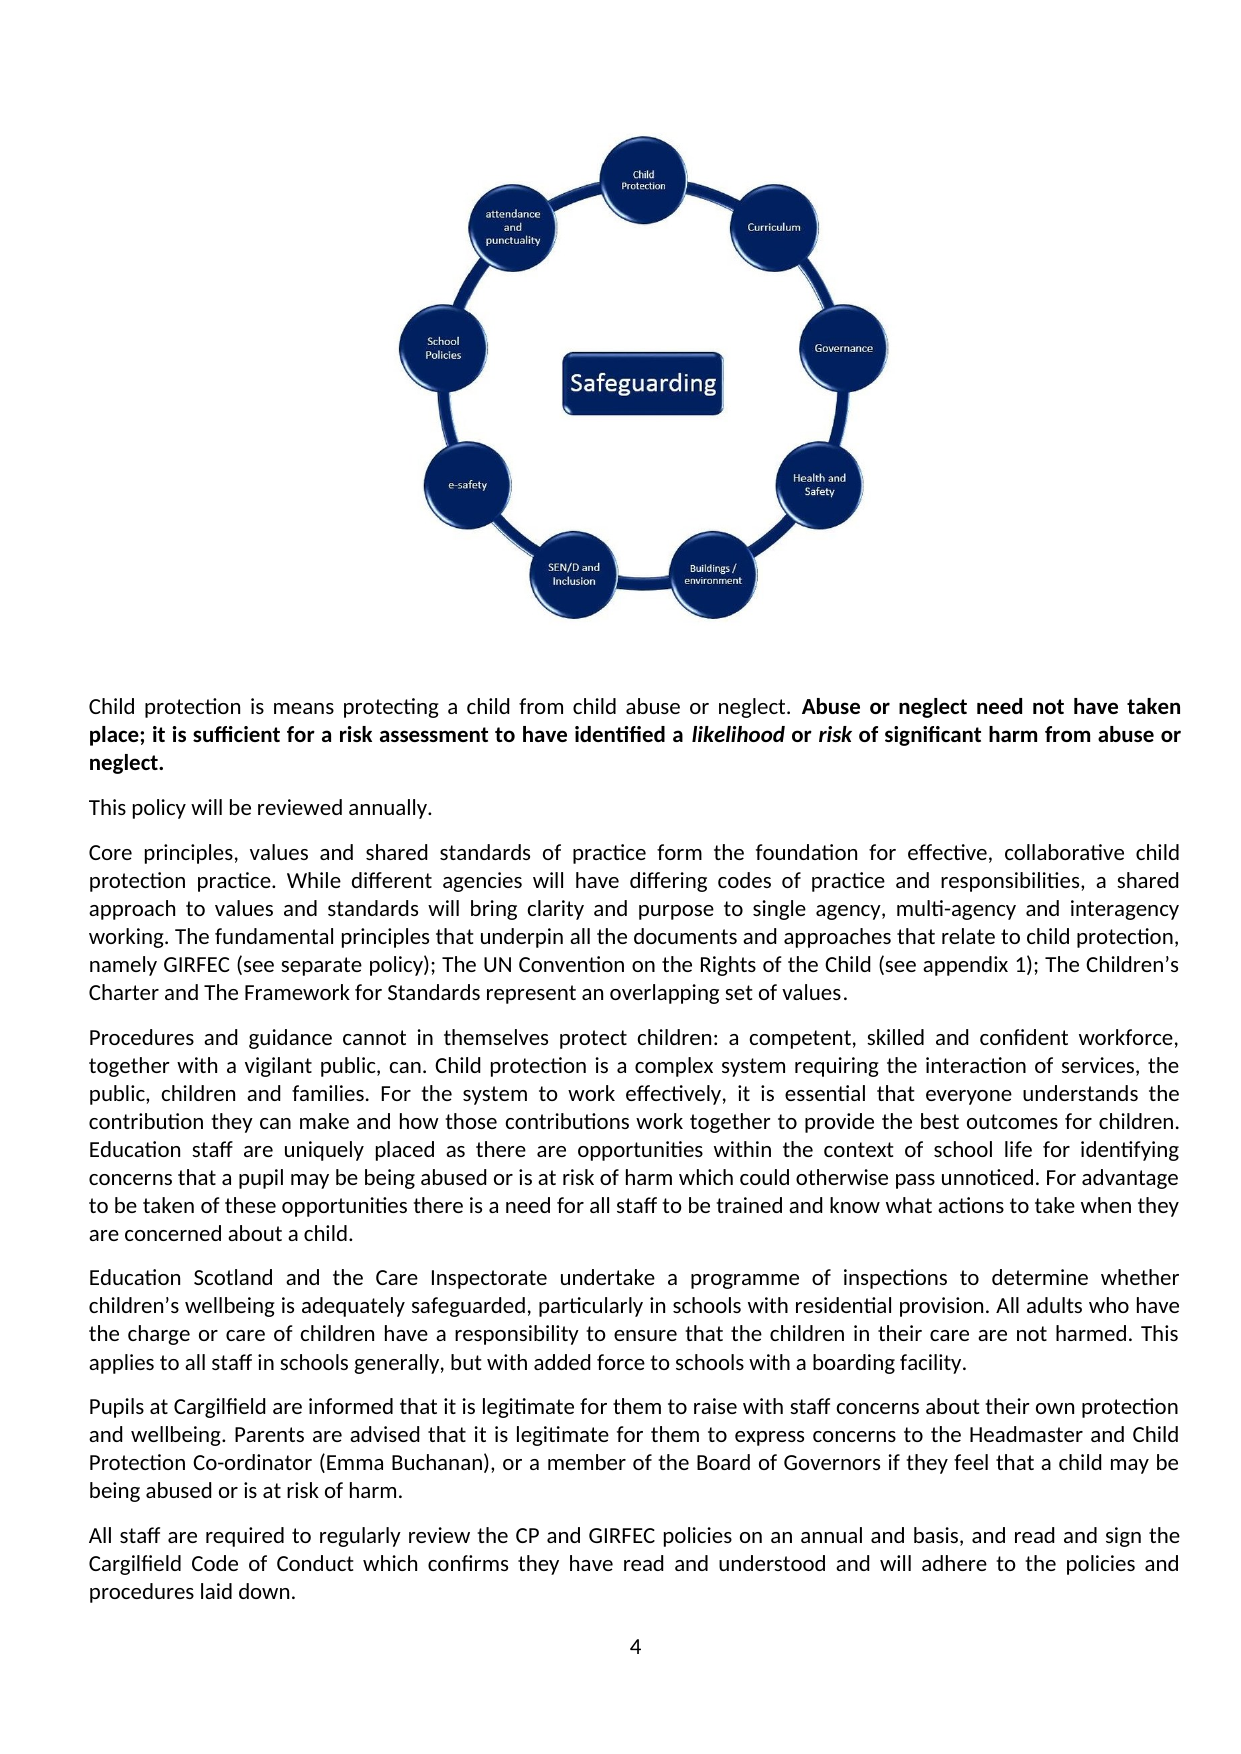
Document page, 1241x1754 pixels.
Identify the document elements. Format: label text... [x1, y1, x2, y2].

text Procedures and guidance cannot in themselves protect children: a competent, skilled and confident workforce, together with a vigilant public, can. Child protection is a complex system requiring the interaction of services, the public, children and families. For the system to work effectively, it is essential that everyone understands the contribution they can make and how those contributions work together to provide the best outcomes for children. Education staff are uniquely placed as there are opportunities within the context of school life for identifying concerns that a pupil may be being abused or is at risk of harm which could otherwise pass unnoticed. For advantage to be taken of these opportunities there is a need for all staff to be trained and know what actions to take when they are concerned about a child. [89, 1023, 1182, 1247]
text Pupils at Cargilfield are informed that it is legitimate for them to raise with staff concerns about their own protection and wellbeing. Parents are advised that it is legitimate for them to express concerns to the Headmaster and Child Protection Co-ordinator (Emma Buchanan), or a member of the Board of Governors if they feel that a child may be being abused or is at risk of harm. [89, 1392, 1182, 1504]
picture [334, 121, 937, 632]
text Education Scotland and the Care Inspectorate undertake a programme of inspections to determine whether children’s wellbeing is adequately safeguarded, particularly in schools with residential provision. All adults who have the charge or care of children have a responsibility to ensure that the children in their care are not harmed. This applies to all staff in schools generally, but with added force to schools with a boarding facility. [89, 1263, 1182, 1376]
text This policy will be reviewed annually. [89, 793, 1182, 821]
text All staff are required to regularly review the CP and GIRFEC policies on an annual and basis, and read and sign the Cargilfield Code of Conduct which confirms they have read and understood and will adhere to the policies and procedures laid down. [89, 1521, 1182, 1605]
text Child protection is means protecting a child from child abuse or neglect. Abuse or neglect need not have taken place; it is sufficient for a risk assessment to have identified a likelihood or risk of significant harm from abuse or neglect. [89, 692, 1182, 777]
text Core principles, values and shared standards of practice form the foundation for effective, collaborative child protection practice. While different agencies will have differing codes of practice and responsibilities, a shared approach to values and standards will bring clarity and purpose to single agency, multi-agency and interagency working. The fundamental principles that underpin all the documents and approaches that relate to child protection, namely GIRFEC (see separate policy); The UN Convention on the Rights of the Child (see appendix 1); The Children’s Charter and The Framework for Standards represent an overlapping set of values. [89, 838, 1182, 1006]
